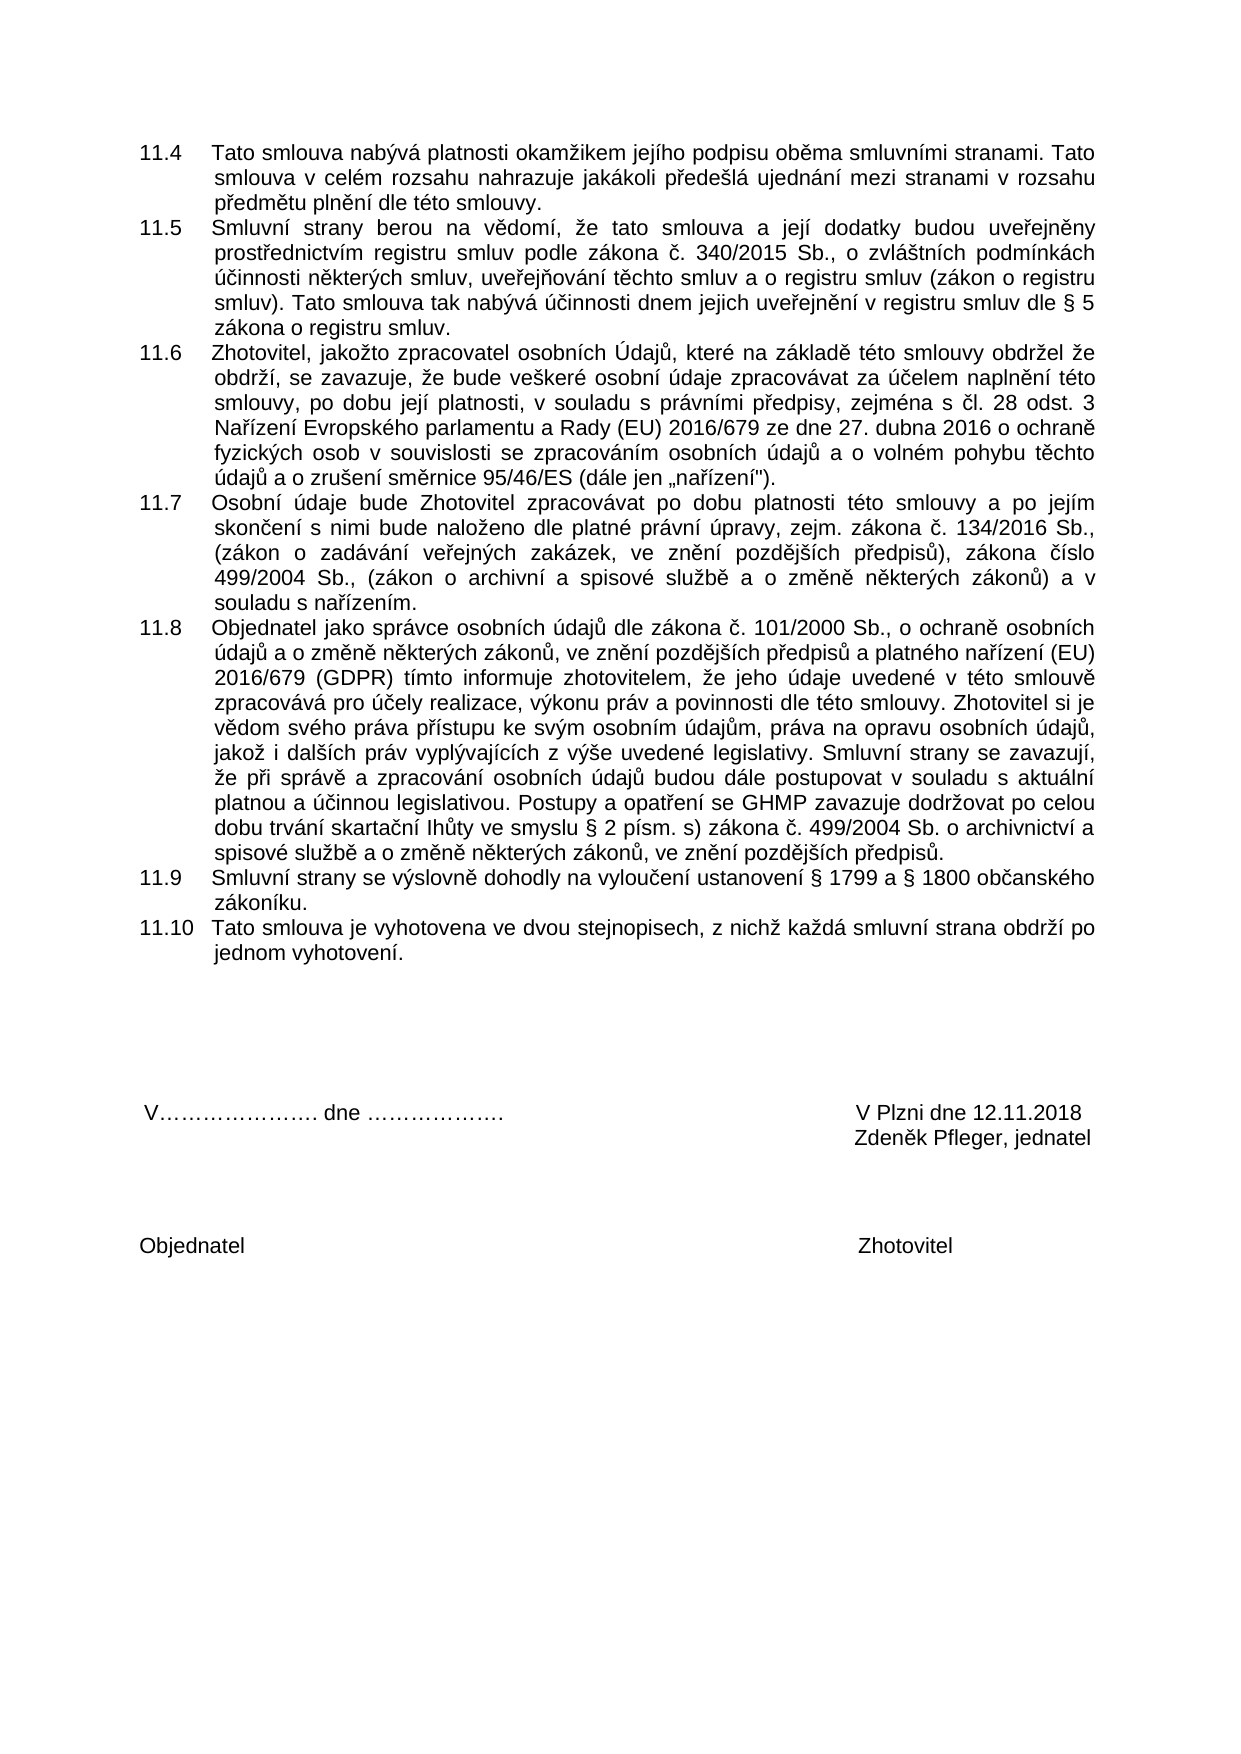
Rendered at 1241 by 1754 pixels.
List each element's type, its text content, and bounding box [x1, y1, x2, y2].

text Zdeněk Pfleger, jednatel [144, 1125, 1105, 1151]
list Zhotovitel, jakožto zpracovatel osobních Údajů, které na základě této smlouvy obdržel že obdrží, se zavazuje, že bude veškeré osobní údaje zpracovávat za účelem naplnění této smlouvy, po dobu její platnosti, v souladu s právními předpisy, zejména s čl. 28 odst. 3 Nařízení Evropského parlamentu a Rady (EU) 2016/679 ze dne 27. dubna 2016 o ochraně fyzických osob v souvislosti se zpracováním osobních údajů a o volném pohybu těchto údajů a o zrušení směrnice 95/46/ES (dále jen „nařízení"). [139, 340, 1097, 490]
list Objednatel jako správce osobních údajů dle zákona č. 101/2000 Sb., o ochraně osobních údajů a o změně některých zákonů, ve znění pozdějších předpisů a platného nařízení (EU) 2016/679 (GDPR) tímto informuje zhotovitelem, že jeho údaje uvedené v této smlouvě zpracovává pro účely realizace, výkonu práv a povinnosti dle této smlouvy. Zhotovitel si je vědom svého práva přístupu ke svým osobním údajům, práva na opravu osobních údajů, jakož i dalších práv vyplývajících z výše uvedené legislativy. Smluvní strany se zavazují, že při správě a zpracování osobních údajů budou dále postupovat v souladu s aktuální platnou a účinnou legislativou. Postupy a opatření se GHMP zavazuje dodržovat po celou dobu trvání skartační Ihůty ve smyslu § 2 písm. s) zákona č. 499/2004 Sb. o archivnictví a spisové službě a o změně některých zákonů, ve znění pozdějších předpisů. [139, 615, 1097, 865]
list Smluvní strany se výslovně dohodly na vyloučení ustanovení § 1799 a § 1800 občanského zákoníku. [139, 865, 1097, 915]
list Smluvní strany berou na vědomí, že tato smlouva a její dodatky budou uveřejněny prostřednictvím registru smluv podle zákona č. 340/2015 Sb., o zvláštních podmínkách účinnosti některých smluv, uveřejňování těchto smluv a o registru smluv (zákon o registru smluv). Tato smlouva tak nabývá účinnosti dnem jejich uveřejnění v registru smluv dle § 5 zákona o registru smluv. [139, 215, 1097, 340]
list Tato smlouva je vyhotovena ve dvou stejnopisech, z nichž každá smluvní strana obdrží po jednom vyhotovení. [139, 915, 1097, 965]
list Osobní údaje bude Zhotovitel zpracovávat po dobu platnosti této smlouvy a po jejím skončení s nimi bude naloženo dle platné právní úpravy, zejm. zákona č. 134/2016 Sb., (zákon o zadávání veřejných zakázek, ve znění pozdějších předpisů), zákona číslo 499/2004 Sb., (zákon o archivní a spisové službě a o změně některých zákonů) a v souladu s nařízením. [139, 490, 1097, 615]
text V…………………. dne ………………. V Plzni dne 12.11.2018 [144, 1100, 1105, 1125]
list Tato smlouva nabývá platnosti okamžikem jejího podpisu oběma smluvními stranami. Tato smlouva v celém rozsahu nahrazuje jakákoli předešlá ujednání mezi stranami v rozsahu předmětu plnění dle této smlouvy. [139, 140, 1097, 215]
text Objednatel Zhotovitel [139, 1234, 1097, 1259]
